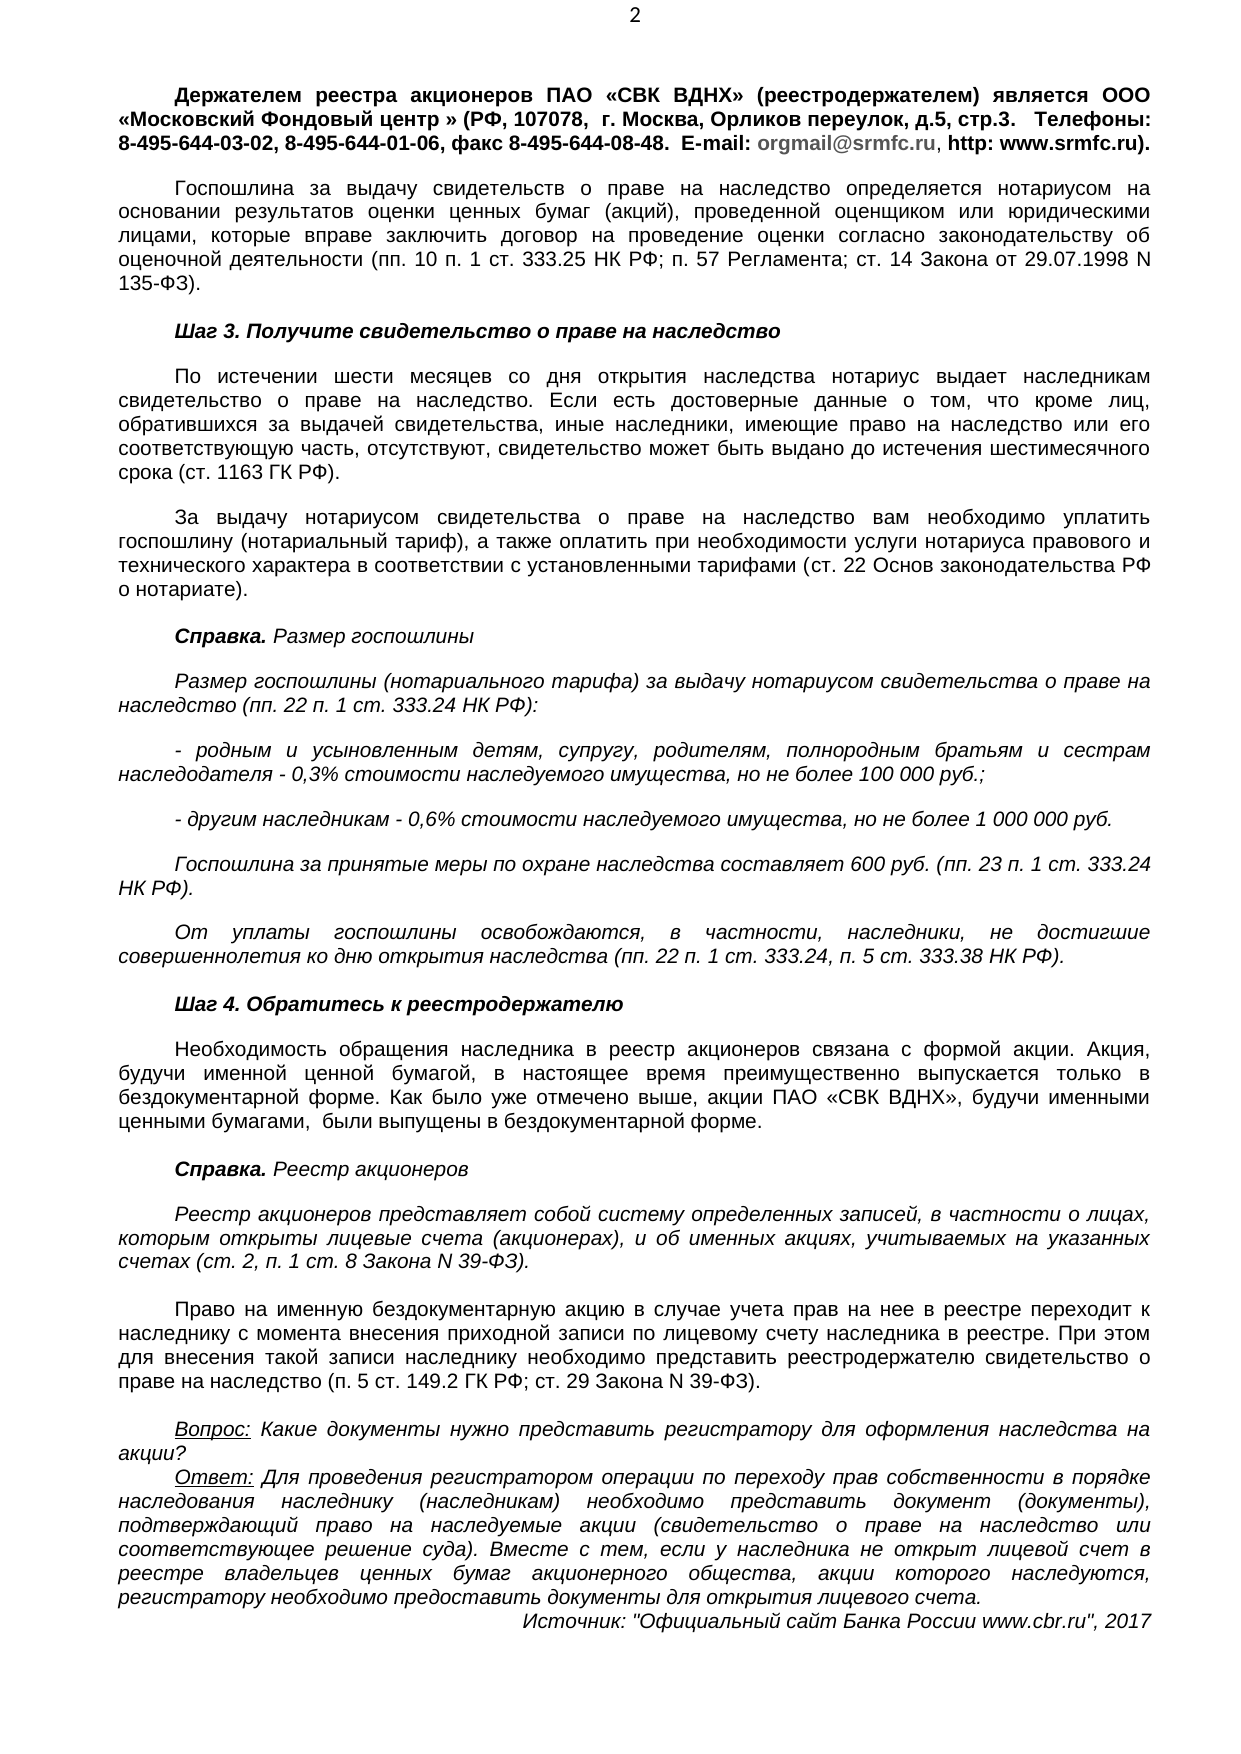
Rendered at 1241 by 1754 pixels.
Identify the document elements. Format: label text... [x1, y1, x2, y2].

text От уплаты госпошлины освобождаются, в частности, наследники, не достигшие совершеннолетия ко дню открытия наследства (пп. 22 п. 1 ст. 333.24, п. 5 ст. 333.38 НК РФ). [118, 920, 1152, 968]
text - другим наследникам - 0,6% стоимости наследуемого имущества, но не более 1 000 000 руб. [118, 807, 1152, 831]
text По истечении шести месяцев со дня открытия наследства нотариус выдает наследникам свидетельство о праве на наследство. Если есть достоверные данные о том, что кроме лиц, обратившихся за выдачей свидетельства, иные наследники, имеющие право на наследство или его соответствующую часть, отсутствуют, свидетельство может быть выдано до истечения шестимесячного срока (ст. 1163 ГК РФ). [118, 364, 1152, 484]
text Шаг 3. Получите свидетельство о праве на наследство [118, 319, 1152, 343]
text Право на именную бездокументарную акцию в случае учета прав на нее в реестре переходит к наследнику с момента внесения приходной записи по лицевому счету наследника в реестре. При этом для внесения такой записи наследнику необходимо представить реестродержателю свидетельство о праве на наследство (п. 5 ст. 149.2 ГК РФ; ст. 29 Закона N 39-ФЗ). [118, 1297, 1152, 1393]
text Держателем реестра акционеров ПАО «СВК ВДНХ» (реестродержателем) является ООО «Московский Фондовый центр » (РФ, 107078, г. Москва, Орликов переулок, д.5, стр.3. Телефоны: 8-495-644-03-02, 8-495-644-01-06, факс 8-495-644-08-48. Е-mail: orgmail@srmfc.ru, http: www.srmfc.ru). [118, 83, 1152, 154]
text За выдачу нотариусом свидетельства о праве на наследство вам необходимо уплатить госпошлину (нотариальный тариф), а также оплатить при необходимости услуги нотариуса правового и технического характера в соответствии с установленными тарифами (ст. 22 Основ законодательства РФ о нотариате). [118, 504, 1152, 600]
text Шаг 4. Обратитесь к реестродержателю [118, 992, 1152, 1016]
text Вопрос: Какие документы нужно представить регистратору для оформления наследства на акции? [118, 1417, 1152, 1465]
text Справка. Реестр акционеров [118, 1157, 1152, 1181]
text Справка. Размер госпошлины [118, 624, 1152, 648]
text Госпошлина за выдачу свидетельств о праве на наследство определяется нотариусом на основании результатов оценки ценных бумаг (акций), проведенной оценщиком или юридическими лицами, которые вправе заключить договор на проведение оценки согласно законодательству об оценочной деятельности (пп. 10 п. 1 ст. 333.25 НК РФ; п. 57 Регламента; ст. 14 Закона от 29.07.1998 N 135-ФЗ). [118, 175, 1152, 295]
text - родным и усыновленным детям, супругу, родителям, полнородным братьям и сестрам наследодателя - 0,3% стоимости наследуемого имущества, но не более 100 000 руб.; [118, 738, 1152, 786]
text Госпошлина за принятые меры по охране наследства составляет 600 руб. (пп. 23 п. 1 ст. 333.24 НК РФ). [118, 851, 1152, 899]
text Реестр акционеров представляет собой систему определенных записей, в частности о лицах, которым открыты лицевые счета (акционерах), и об именных акциях, учитываемых на указанных счетах (ст. 2, п. 1 ст. 8 Закона N 39-ФЗ). [118, 1201, 1152, 1273]
text Ответ: Для проведения регистратором операции по переходу прав собственности в порядке наследования наследнику (наследникам) необходимо представить документ (документы), подтверждающий право на наследуемые акции (свидетельство о праве на наследство или соответствующее решение суда). Вместе с тем, если у наследника не открыт лицевой счет в реестре владельцев ценных бумаг акционерного общества, акции которого наследуются, регистратору необходимо предоставить документы для открытия лицевого счета. [118, 1465, 1152, 1609]
text Размер госпошлины (нотариального тарифа) за выдачу нотариусом свидетельства о праве на наследство (пп. 22 п. 1 ст. 333.24 НК РФ): [118, 669, 1152, 717]
text Необходимость обращения наследника в реестр акционеров связана с формой акции. Акция, будучи именной ценной бумагой, в настоящее время преимущественно выпускается только в бездокументарной форме. Как было уже отмечено выше, акции ПАО «СВК ВДНХ», будучи именными ценными бумагами, были выпущены в бездокументарной форме. [118, 1037, 1152, 1133]
text Источник: "Официальный сайт Банка России www.cbr.ru", 2017 [118, 1609, 1152, 1633]
